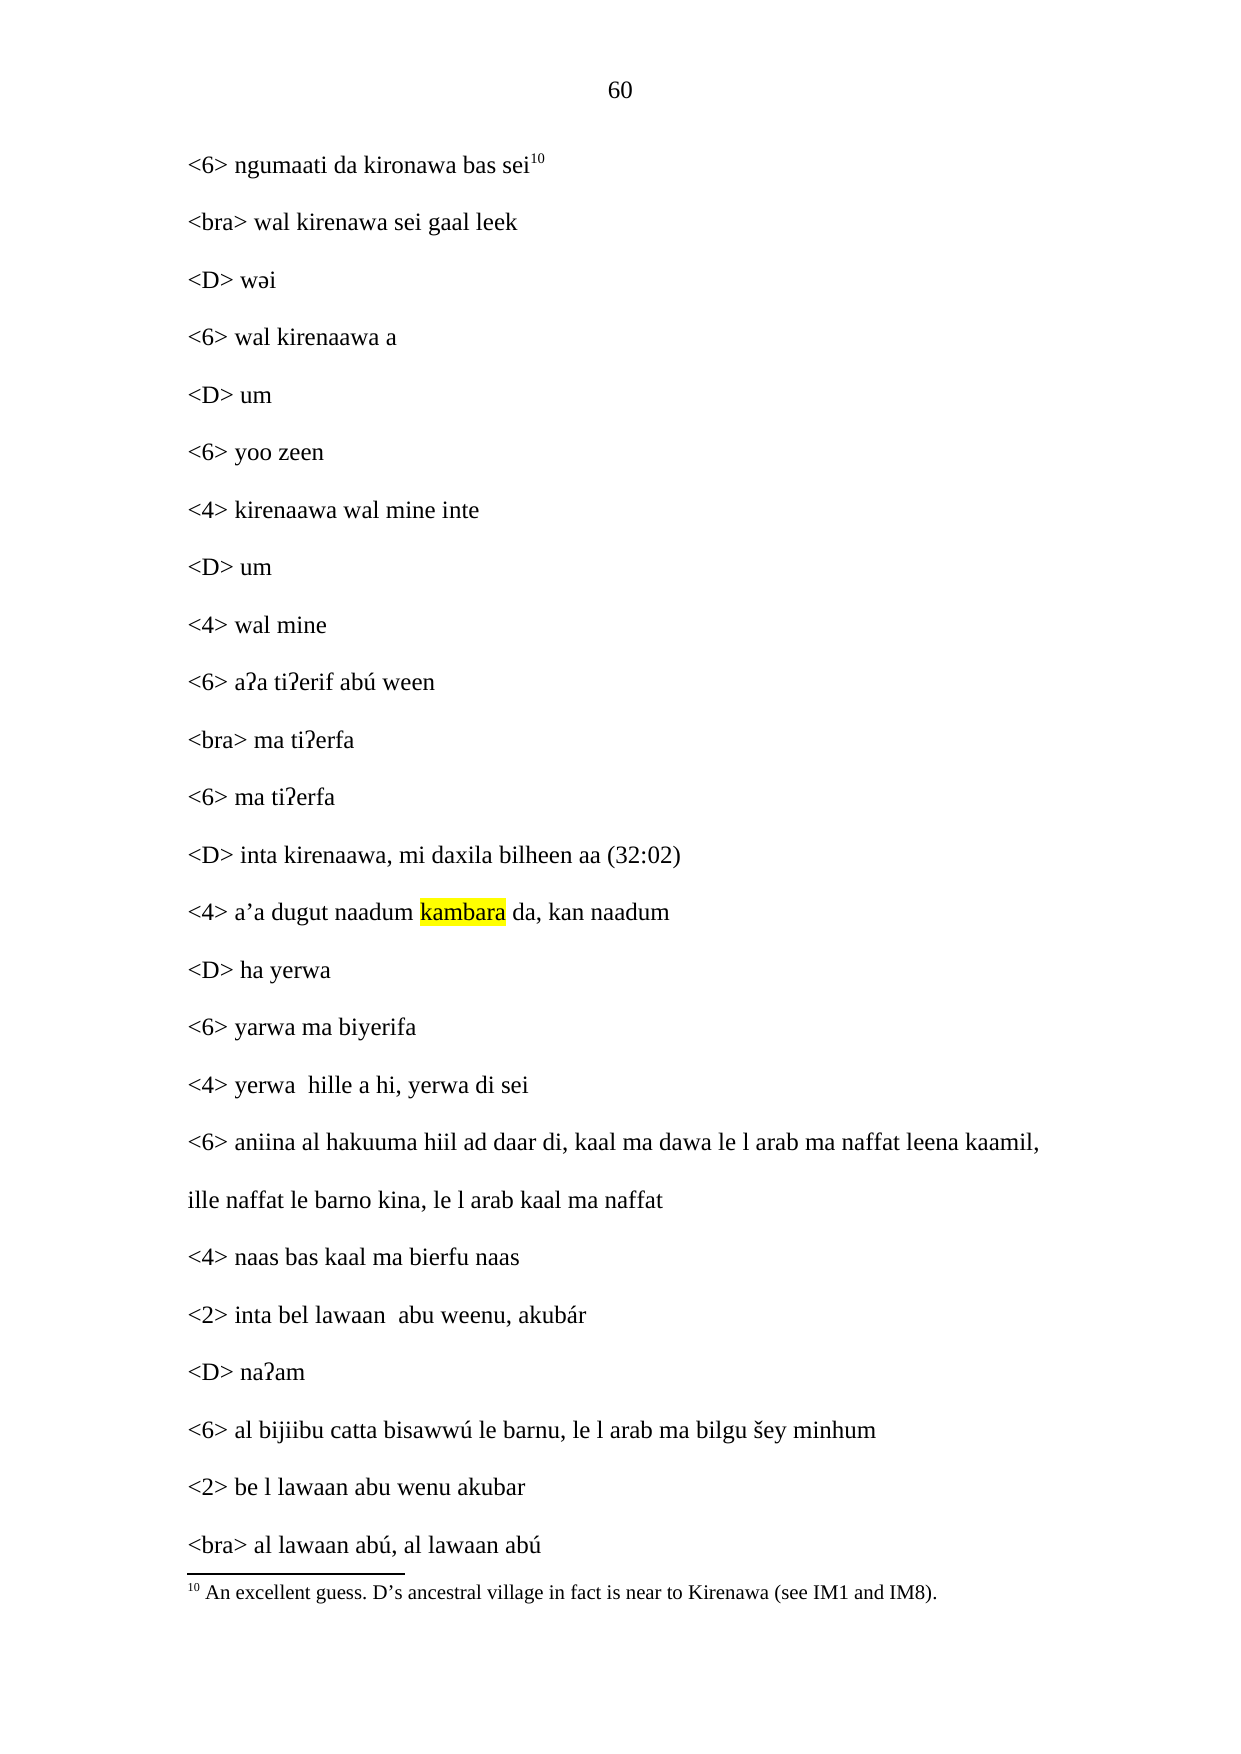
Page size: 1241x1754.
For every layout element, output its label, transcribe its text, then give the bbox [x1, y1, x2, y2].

text <6> aniina al hakuuma hiil ad daar di, kaal ma dawa le l arab ma naffat leena kaamil, ille naffat le barno kina, le l arab kaal ma naffat [187, 1127, 1053, 1214]
text <bra> wal kirenawa sei gaal leek [187, 207, 1053, 236]
text <D> ha yerwa [187, 955, 1053, 984]
text <bra> ma tiʔerfa [187, 725, 1053, 754]
text <4> a’a dugut naadum kambara da, kan naadum [187, 897, 1053, 926]
text <D> um [187, 380, 1053, 409]
text <2> inta bel lawaan abu weenu, akubár [187, 1300, 1053, 1329]
text <4> yerwa hille a hi, yerwa di sei [187, 1070, 1053, 1099]
text <6> ngumaati da kironawa bas sei [187, 150, 1053, 179]
text <6> al bijiibu catta bisawwú le barnu, le l arab ma bilgu šey minhum [187, 1415, 1053, 1444]
text <4> naas bas kaal ma bierfu naas [187, 1242, 1053, 1271]
text <4> wal mine [187, 610, 1053, 639]
text <6> yarwa ma biyerifa [187, 1012, 1053, 1041]
text <2> be l lawaan abu wenu akubar [187, 1472, 1053, 1501]
text <bra> al lawaan abú, al lawaan abú [187, 1530, 1053, 1559]
text <6> wal kirenaawa a [187, 322, 1053, 351]
text <D> naʔam [187, 1357, 1053, 1386]
text <D> um [187, 552, 1053, 581]
text <6> yoo zeen [187, 437, 1053, 466]
text <6> ma tiʔerfa [187, 782, 1053, 811]
text <D> wəi [187, 265, 1053, 294]
text <6> aʔa tiʔerif abú ween [187, 667, 1053, 696]
text <D> inta kirenaawa, mi daxila bilheen aa (32:02) [187, 840, 1053, 869]
text <4> kirenaawa wal mine inte [187, 495, 1053, 524]
